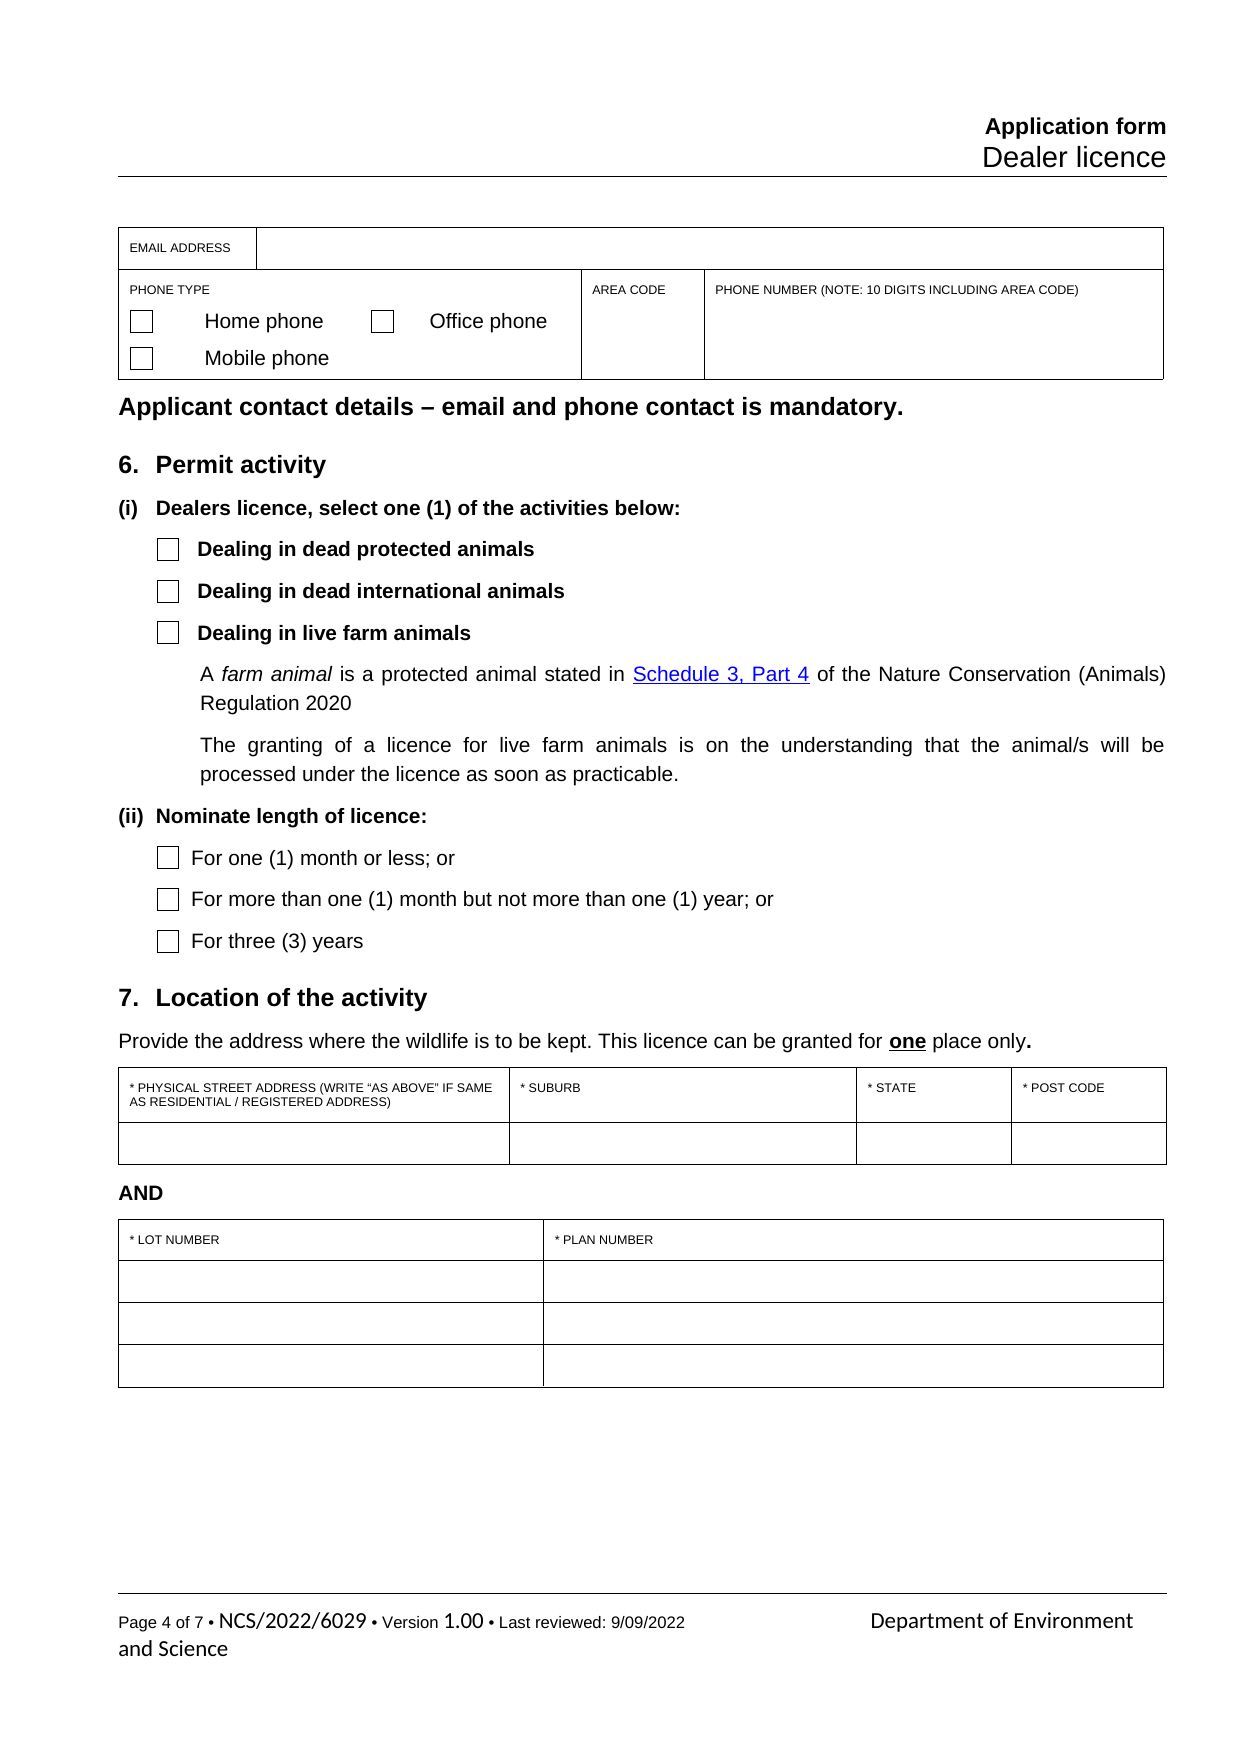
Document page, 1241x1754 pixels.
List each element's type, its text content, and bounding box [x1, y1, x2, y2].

table_cell Phone number (NOTE: 10 digits including area code) [705, 270, 1163, 379]
table_cell [119, 1303, 543, 1344]
table_cell [1012, 1123, 1166, 1164]
table_cell [857, 1123, 1011, 1164]
text A farm animal is a protected animal stated in Schedule 3, Part 4 of the Nature Conservation (Animals) Regulation 2020 [200, 658, 1167, 717]
table_cell [544, 1303, 1163, 1344]
list Nominate length of licence: [118, 800, 1167, 829]
list Location of the activity [118, 983, 1167, 1012]
text For three (3) years [156, 925, 1167, 954]
table_header * POST CODE [1012, 1068, 1166, 1122]
table_cell [544, 1345, 1163, 1386]
table_cell [119, 1345, 543, 1386]
text Dealing in dead international animals [156, 575, 1167, 604]
table_cell [119, 1261, 543, 1302]
table_header EMAIL address [119, 228, 256, 269]
text Dealing in dead protected animals [156, 533, 1167, 562]
table_cell Phone type Home phone Office phone Mobile phone [119, 270, 581, 379]
table_header * Suburb [510, 1068, 856, 1122]
text For more than one (1) month but not more than one (1) year; or [156, 883, 1167, 912]
table_cell [510, 1123, 856, 1164]
text Applicant contact details – email and phone contact is mandatory. [118, 392, 1167, 421]
text Provide the address where the wildlife is to be kept. This licence can be granted for one place only. [118, 1025, 1167, 1054]
text AND [118, 1177, 1167, 1206]
list Permit activity [118, 450, 1167, 479]
table_header * State [857, 1068, 1011, 1122]
text Dealing in live farm animals [156, 617, 1167, 646]
table_header * Lot number [119, 1220, 543, 1260]
table_header * Plan number [544, 1220, 1163, 1260]
table_cell Area code [582, 270, 704, 379]
table_header [257, 228, 1163, 269]
list Dealers licence, select one (1) of the activities below: [118, 492, 1167, 521]
table_cell [119, 1123, 509, 1164]
text The granting of a licence for live farm animals is on the understanding that the animal/s will be processed under the licence as soon as practicable. [200, 729, 1167, 787]
table_header * Physical street address (WRITE “AS ABOVE” IF SAME AS RESIDENTIAL / REGISTERED ADDRESS) [119, 1068, 509, 1122]
text For one (1) month or less; or [156, 842, 1167, 871]
table_cell [544, 1261, 1163, 1302]
